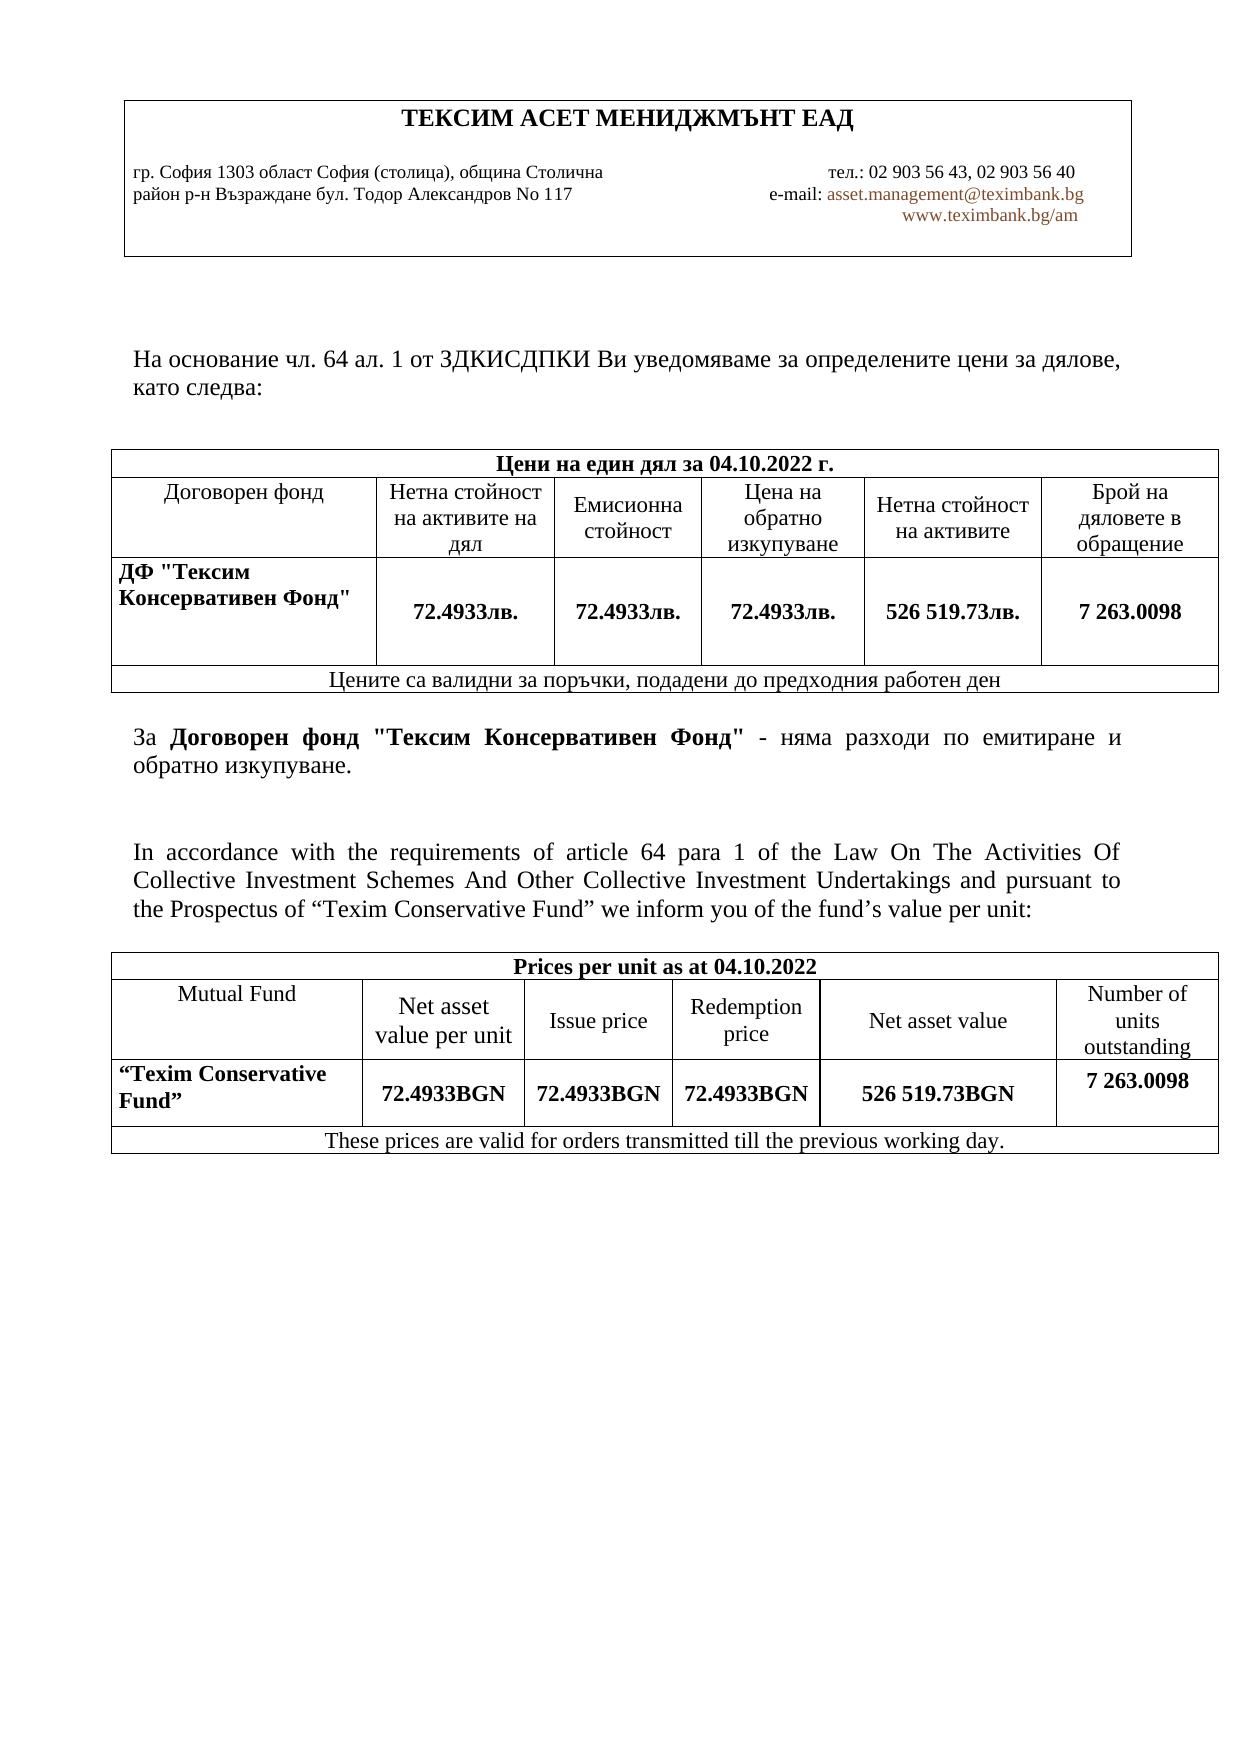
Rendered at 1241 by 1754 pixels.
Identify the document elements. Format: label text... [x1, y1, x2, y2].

text За Договорен фонд "Тексим Консервативен Фонд" - няма разходи по емитиране и обратно изкупуване. [133, 722, 1122, 779]
table_cell Нетна стойност на активите на дял [377, 478, 554, 557]
text На основание чл. 64 ал. 1 от ЗДКИСДПКИ Ви уведомяваме за определените цени за дялове, като следва: [133, 344, 1122, 401]
table_cell Issue price [525, 980, 672, 1059]
text гр. София 1303 област София (столица), община Столична тел.: 02 903 56 43, 02 903 56 40 район р-н Възраждане бул. Тодор Александров No 117 e-mail: asset.management@teximbank.bg [133, 161, 1122, 201]
table_cell “Texim Conservative Fund” [112, 1060, 362, 1126]
table_cell Net asset value per unit [363, 980, 524, 1059]
table_cell Договорен фонд [112, 478, 376, 557]
table_cell Redemption price [673, 980, 819, 1059]
text In accordance with the requirements of article 64 para 1 of the Law On The Activities Of Collective Investment Schemes And Other Collective Investment Undertakings and pursuant to the Prospectus of “Texim Conservative Fund” we inform you of the fund’s value per unit: [133, 837, 1122, 923]
table_cell 72.4933BGN [525, 1060, 672, 1126]
table_cell 72.4933лв. [555, 558, 701, 665]
table_cell Емисионна стойност [555, 478, 701, 557]
table_cell ДФ "Тексим Консервативен Фонд" [112, 558, 376, 665]
table_cell These prices are valid for orders transmitted till the previous working day. [112, 1127, 1218, 1153]
table_cell Брой на дяловете в обращение [1042, 478, 1218, 557]
table_cell 72.4933BGN [673, 1060, 819, 1126]
table_cell Mutual Fund [112, 980, 362, 1059]
table_header Prices per unit as at 04.10.2022 [112, 953, 1218, 979]
table_cell 72.4933BGN [363, 1060, 524, 1126]
table_cell 72.4933лв. [702, 558, 864, 665]
table_header Цени на един дял за 04.10.2022 г. [112, 450, 1218, 477]
text ТЕКСИМ АСЕТ МЕНИДЖМЪНТ ЕАД [125, 101, 1131, 132]
table_cell Number of units outstanding [1057, 980, 1218, 1059]
table_cell Цена на обратно изкупуване [702, 478, 864, 557]
table_cell 7 263.0098 [1057, 1060, 1218, 1126]
table_cell 526 519.73лв. [865, 558, 1041, 665]
table_cell Net asset value [821, 980, 1056, 1059]
table_cell 526 519.73BGN [821, 1060, 1056, 1126]
text www.teximbank.bg/am [125, 201, 1131, 256]
table_cell Цените са валидни за поръчки, подадени до предходния работен ден [112, 666, 1218, 692]
table_cell 72.4933лв. [377, 558, 554, 665]
table_cell Нетна стойност на активите [865, 478, 1041, 557]
table_cell 7 263.0098 [1042, 558, 1218, 665]
